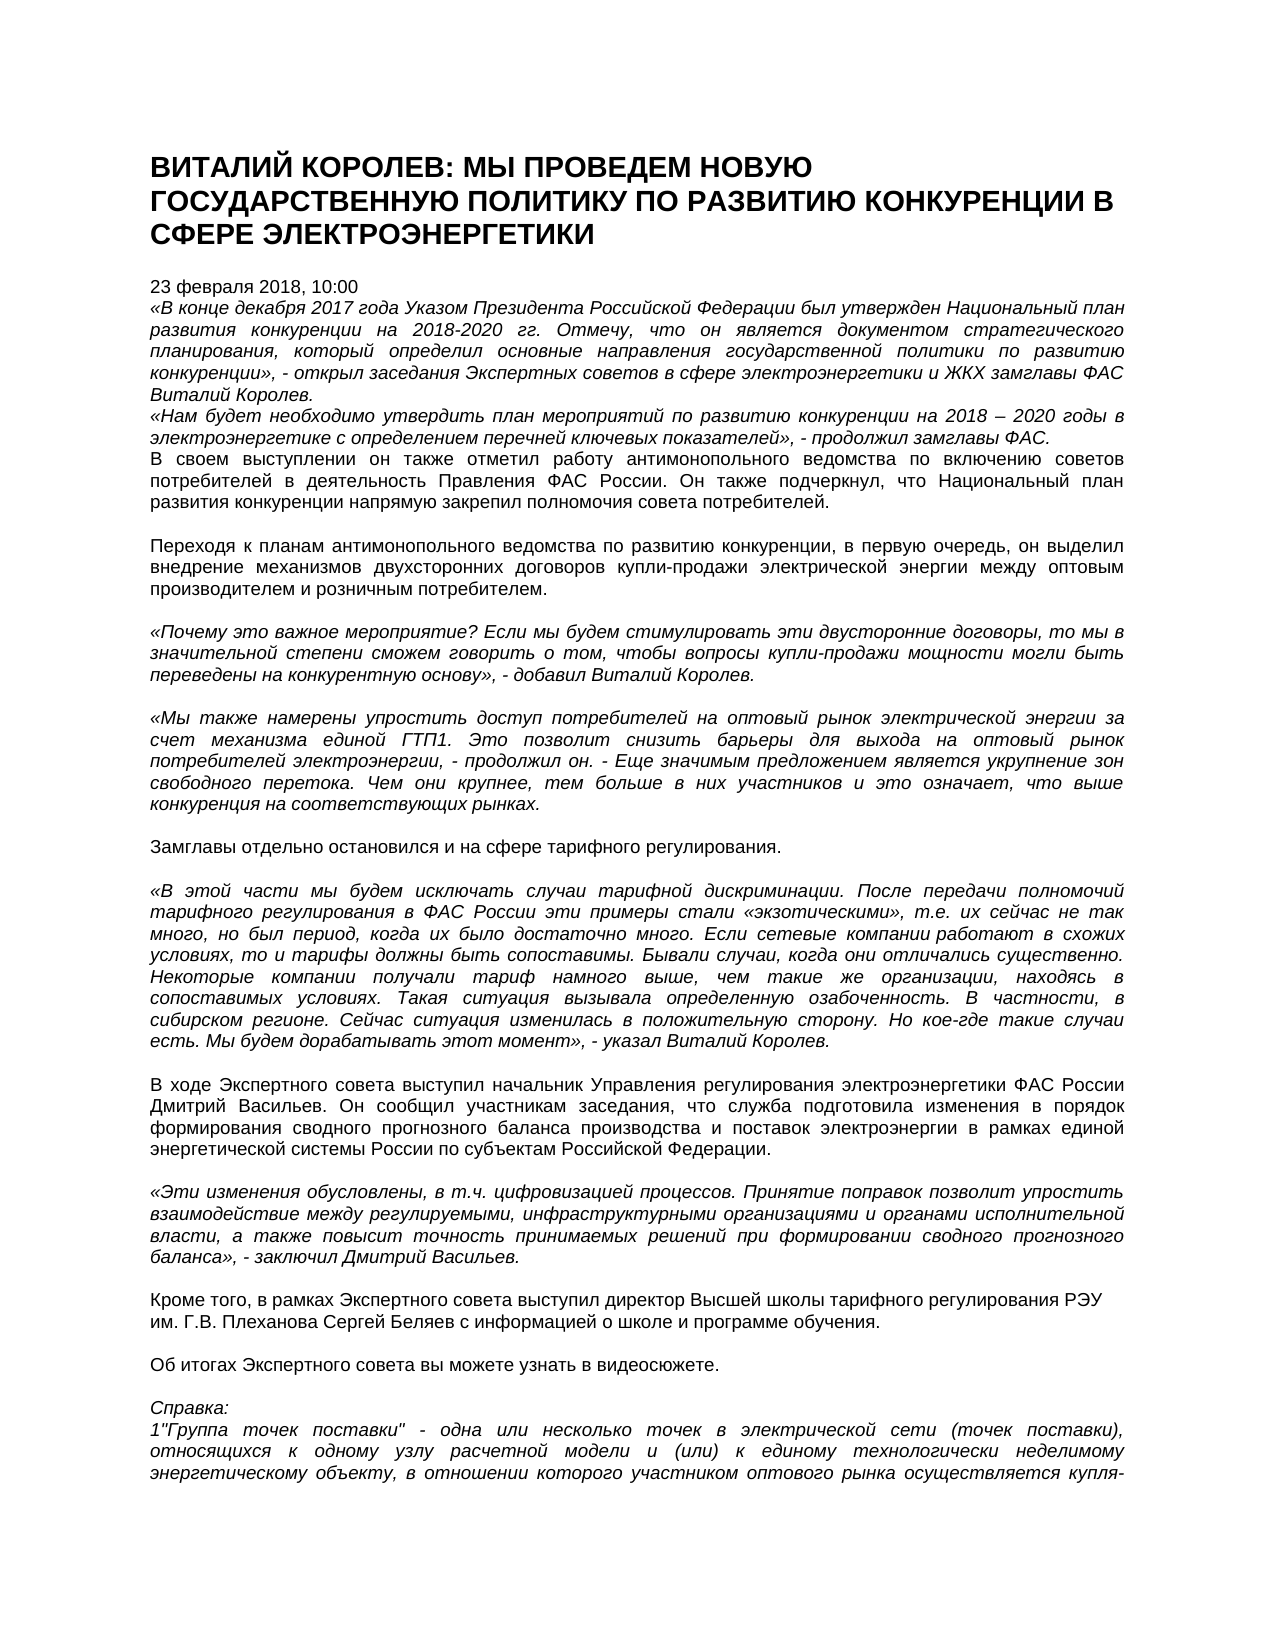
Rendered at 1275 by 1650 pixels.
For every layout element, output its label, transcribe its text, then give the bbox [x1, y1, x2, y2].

text В своем выступлении он также отметил работу антимонопольного ведомства по включению советов потребителей в деятельность Правления ФАС России. Он также подчеркнул, что Национальный план развития конкуренции напрямую закрепил полномочия совета потребителей. [150, 448, 1125, 513]
text «Нам будет необходимо утвердить план мероприятий по развитию конкуренции на 2018 – 2020 годы в электроэнергетике с определением перечней ключевых показателей», - продолжил замглавы ФАС. [150, 405, 1125, 448]
text Переходя к планам антимонопольного ведомства по развитию конкуренции, в первую очередь, он выделил внедрение механизмов двухсторонних договоров купли-продажи электрической энергии между оптовым производителем и розничным потребителем. [150, 534, 1125, 599]
subtitle Виталий Королев: мы проведем новую государственную политику по развитию конкуренции в сфере электроэнергетики [150, 150, 1125, 251]
text Об итогах Экспертного совета вы можете узнать в видеосюжете. [150, 1354, 1125, 1375]
text 23 февраля 2018, 10:00 [150, 276, 1125, 297]
text Замглавы отдельно остановился и на сфере тарифного регулирования. [150, 836, 1125, 858]
text «Мы также намерены упростить доступ потребителей на оптовый рынок электрической энергии за счет механизма единой ГТП1. Это позволит снизить барьеры для выхода на оптовый рынок потребителей электроэнергии, - продолжил он. - Еще значимым предложением является укрупнение зон свободного перетока. Чем они крупнее, тем больше в них участников и это означает, что выше конкуренция на соответствующих рынках. [150, 707, 1125, 815]
text «Эти изменения обусловлены, в т.ч. цифровизацией процессов. Принятие поправок позволит упростить взаимодействие между регулируемыми, инфраструктурными организациями и органами исполнительной власти, а также повысит точность принимаемых решений при формировании сводного прогнозного баланса», - заключил Дмитрий Васильев. [150, 1181, 1125, 1267]
text Справка: [150, 1397, 1125, 1418]
text Кроме того, в рамках Экспертного совета выступил директор Высшей школы тарифного регулирования РЭУ им. Г.В. Плеханова Сергей Беляев с информацией о школе и программе обучения. [150, 1289, 1125, 1332]
text «В конце декабря 2017 года Указом Президента Российской Федерации был утвержден Национальный план развития конкуренции на 2018-2020 гг. Отмечу, что он является документом стратегического планирования, который определил основные направления государственной политики по развитию конкуренции», - открыл заседания Экспертных советов в сфере электроэнергетики и ЖКХ замглавы ФАС Виталий Королев. [150, 297, 1125, 405]
text «В этой части мы будем исключать случаи тарифной дискриминации. После передачи полномочий тарифного регулирования в ФАС России эти примеры стали «экзотическими», т.е. их сейчас не так много, но был период, когда их было достаточно много. Если сетевые компании работают в схожих условиях, то и тарифы должны быть сопоставимы. Бывали случаи, когда они отличались существенно. Некоторые компании получали тариф намного выше, чем такие же организации, находясь в сопоставимых условиях. Такая ситуация вызывала определенную озабоченность. В частности, в сибирском регионе. Сейчас ситуация изменилась в положительную сторону. Но кое-где такие случаи есть. Мы будем дорабатывать этот момент», - указал Виталий Королев. [150, 879, 1125, 1052]
text В ходе Экспертного совета выступил начальник Управления регулирования электроэнергетики ФАС России Дмитрий Васильев. Он сообщил участникам заседания, что служба подготовила изменения в порядок формирования сводного прогнозного баланса производства и поставок электроэнергии в рамках единой энергетической системы России по субъектам Российской Федерации. [150, 1073, 1125, 1160]
text «Почему это важное мероприятие? Если мы будем стимулировать эти двусторонние договоры, то мы в значительной степени сможем говорить о том, чтобы вопросы купли-продажи мощности могли быть переведены на конкурентную основу», - добавил Виталий Королев. [150, 621, 1125, 685]
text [150, 1418, 1125, 1483]
